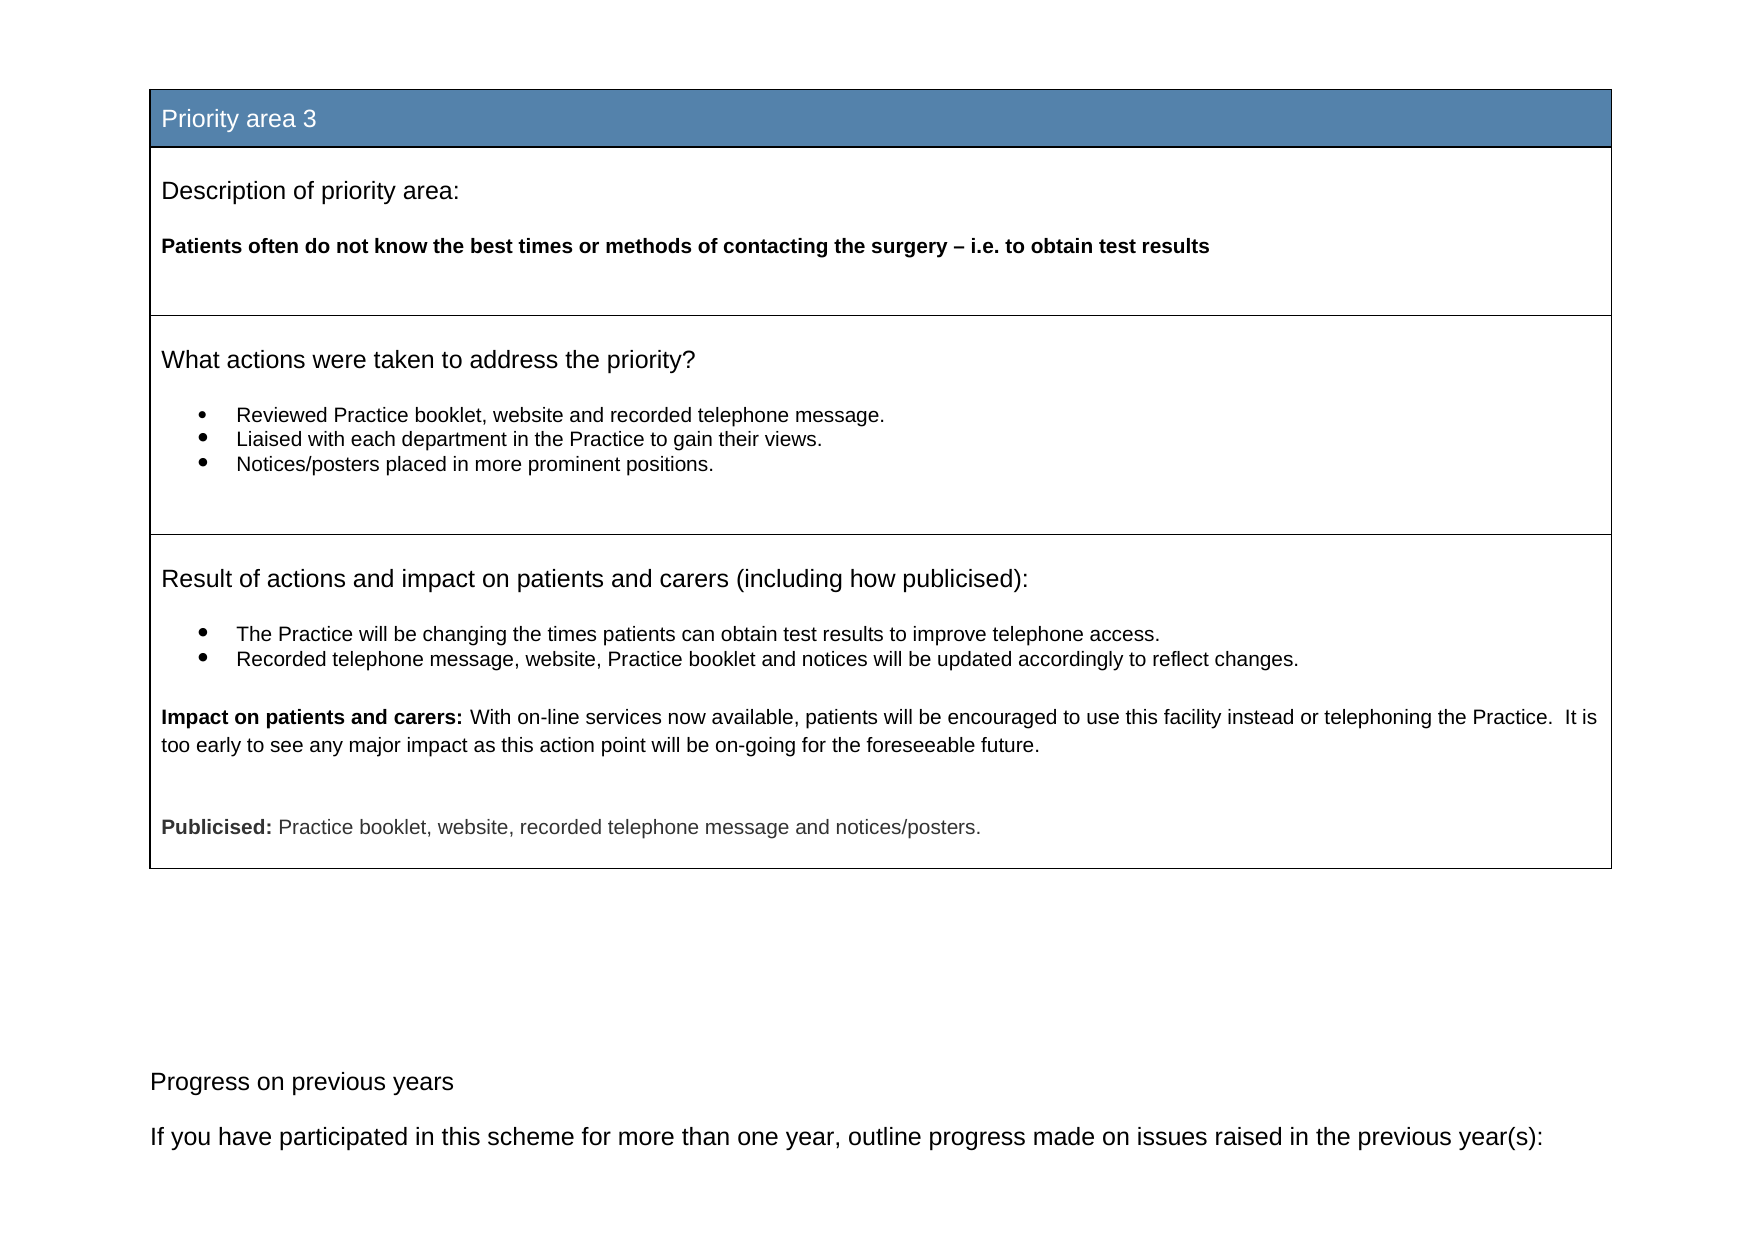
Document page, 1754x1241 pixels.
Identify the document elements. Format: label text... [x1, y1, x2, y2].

list If you have participated in this scheme for more than one year, outline progress made on issues raised in the previous year(s): [150, 1122, 1604, 1151]
table_cell Description of priority area: Patients often do not know the best times or methods of contacting the surgery – i.e. to obtain test results [151, 148, 1611, 315]
table_cell What actions were taken to address the priority? Reviewed Practice booklet, website and recorded telephone message. Liaised with each department in the Practice to gain their views. Notices/posters placed in more prominent positions. [151, 316, 1611, 534]
table_header Priority area 3 [151, 90, 1611, 146]
list Progress on previous years [150, 1067, 1604, 1096]
table_cell Result of actions and impact on patients and carers (including how publicised): The Practice will be changing the times patients can obtain test results to improve telephone access. Recorded telephone message, website, Practice booklet and notices will be updated accordingly to reflect changes. Impact on patients and carers: With on-line services now available, patients will be encouraged to use this facility instead or telephoning the Practice. It is too early to see any major impact as this action point will be on-going for the foreseeable future. Publicised: Practice booklet, website, recorded telephone message and notices/posters. [151, 535, 1611, 867]
